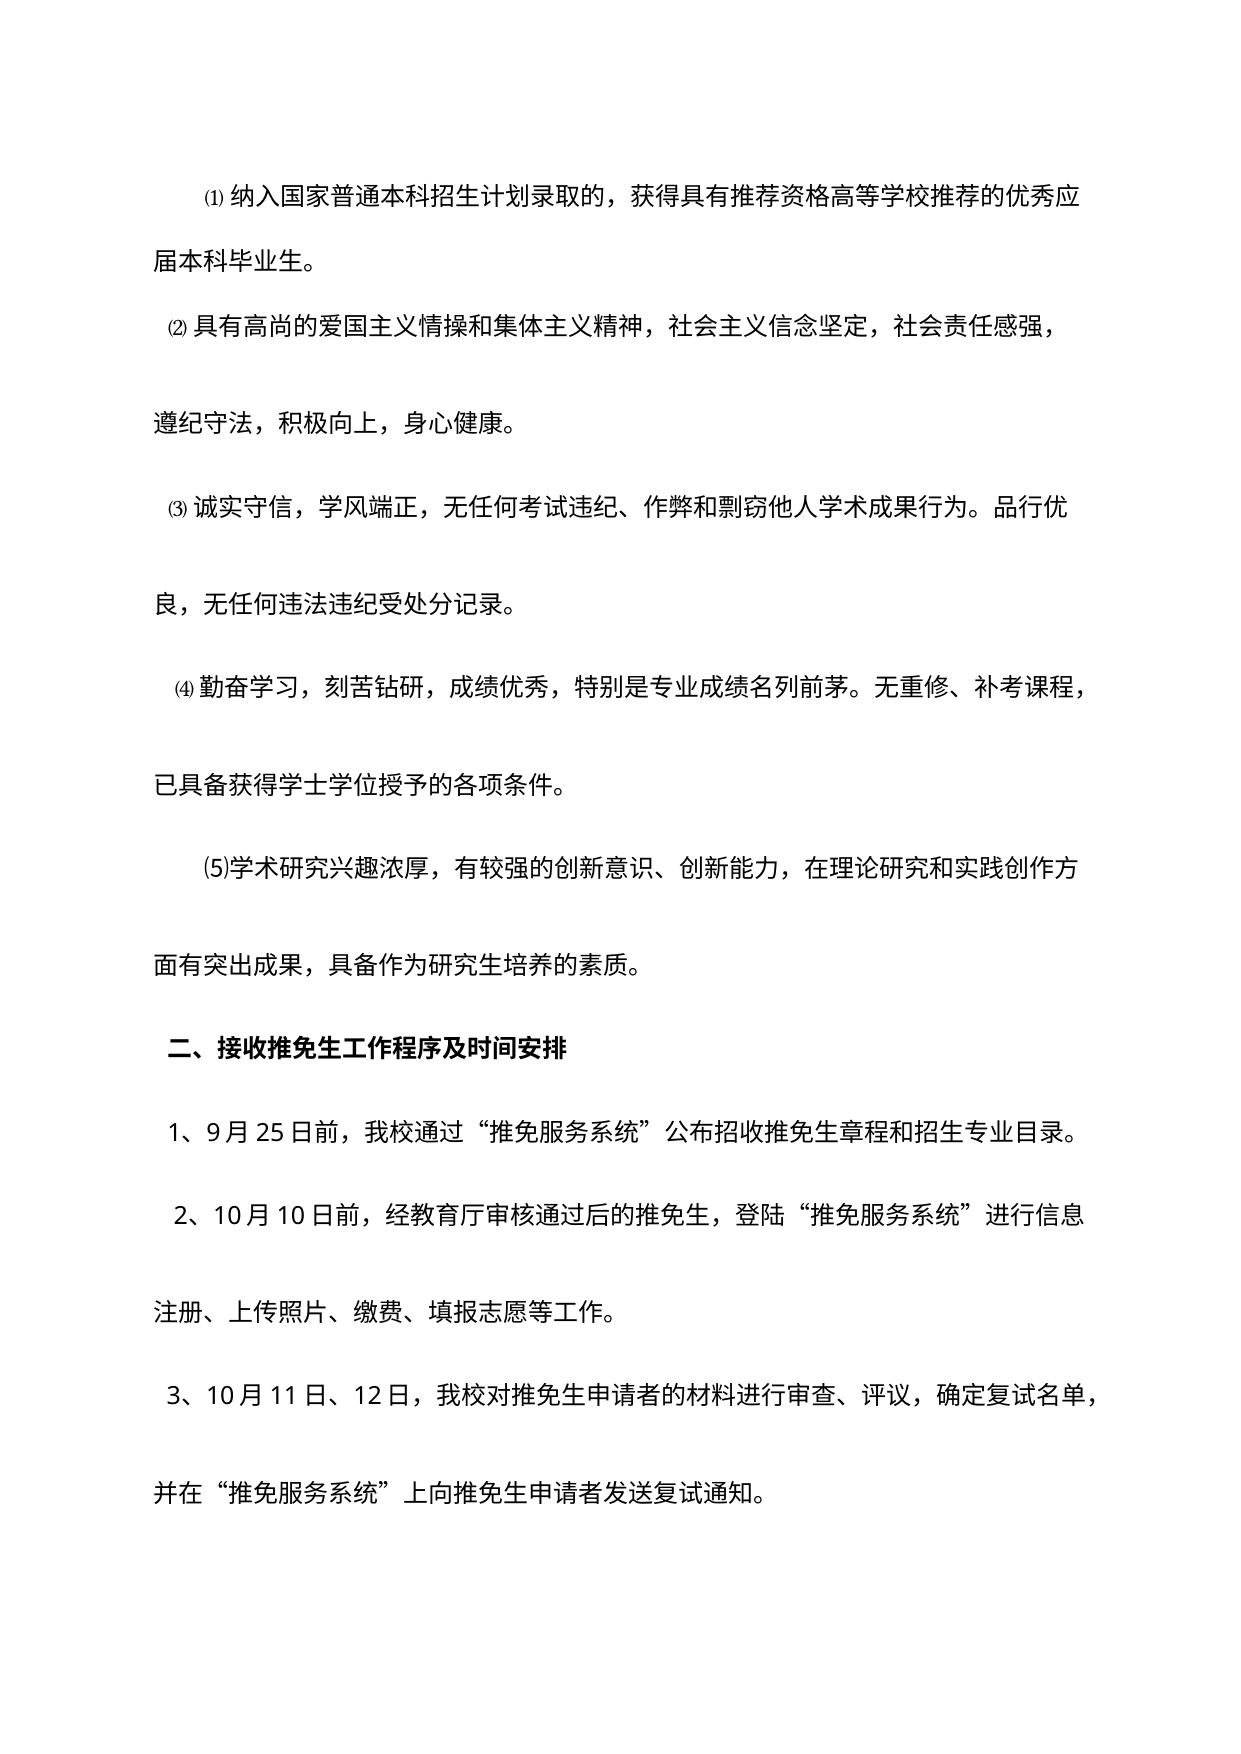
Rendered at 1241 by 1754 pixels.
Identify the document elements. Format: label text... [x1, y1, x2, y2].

text 1、9月25日前，我校通过“推免服务系统”公布招收推免生章程和招生专业目录。 [153, 1098, 1087, 1163]
text 3、10月11日、12日，我校对推免生申请者的材料进行审查、评议，确定复试名单，并在“推免服务系统”上向推免生申请者发送复试通知。 [153, 1361, 1087, 1524]
text ⑵具有高尚的爱国主义情操和集体主义精神，社会主义信念坚定，社会责任感强，遵纪守法，积极向上，身心健康。 [153, 292, 1087, 454]
text ⑸学术研究兴趣浓厚，有较强的创新意识、创新能力，在理论研究和实践创作方面有突出成果，具备作为研究生培养的素质。 [153, 834, 1087, 996]
text ⑶诚实守信，学风端正，无任何考试违纪、作弊和剽窃他人学术成果行为。品行优良，无任何违法违纪受处分记录。 [153, 473, 1087, 635]
text ⑷勤奋学习，刻苦钻研，成绩优秀，特别是专业成绩名列前茅。无重修、补考课程，已具备获得学士学位授予的各项条件。 [153, 653, 1087, 816]
text 2、10月10日前，经教育厅审核通过后的推免生，登陆“推免服务系统”进行信息注册、上传照片、缴费、填报志愿等工作。 [153, 1181, 1087, 1343]
text ⑴纳入国家普通本科招生计划录取的，获得具有推荐资格高等学校推荐的优秀应届本科毕业生。 [153, 162, 1087, 292]
text 二、接收推免生工作程序及时间安排 [153, 1014, 1087, 1079]
